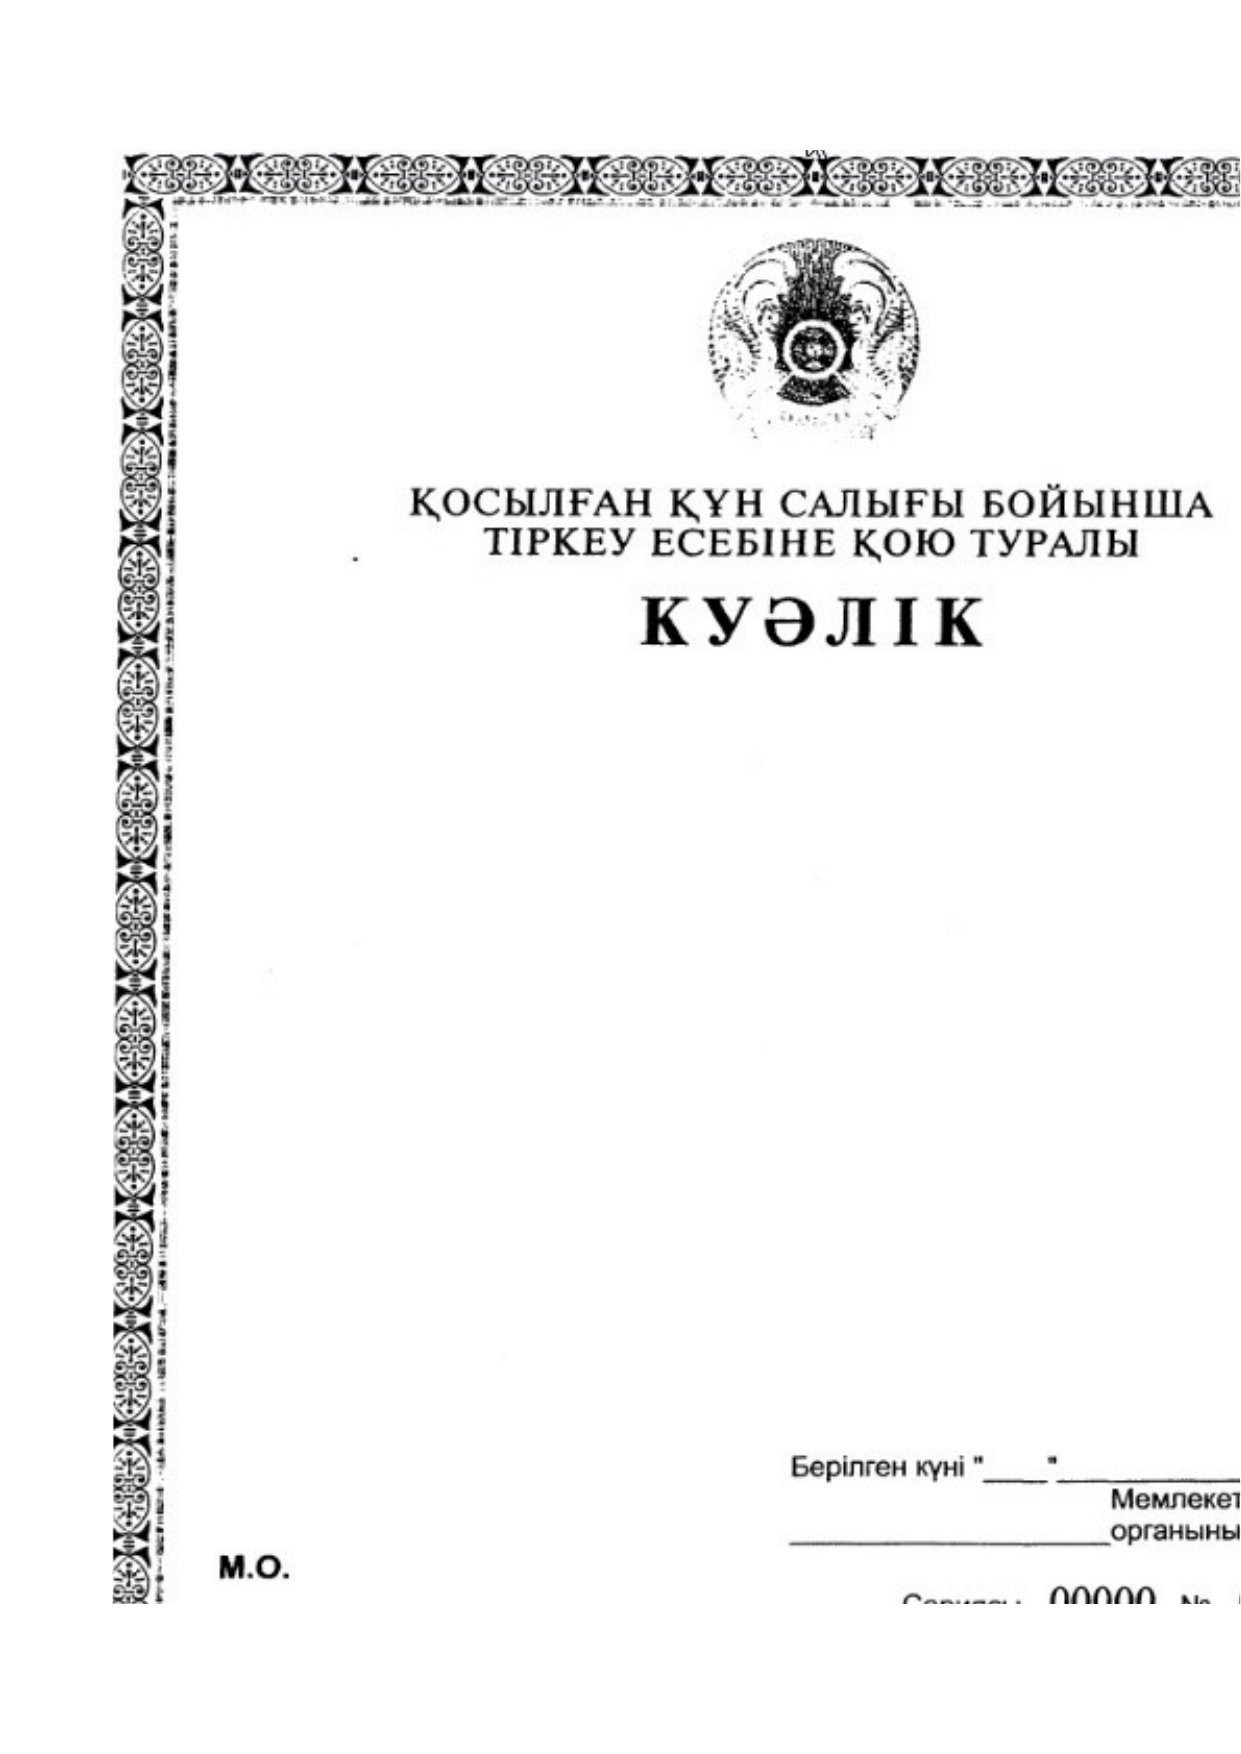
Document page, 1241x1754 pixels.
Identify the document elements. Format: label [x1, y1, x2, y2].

picture [112, 150, 1241, 1604]
